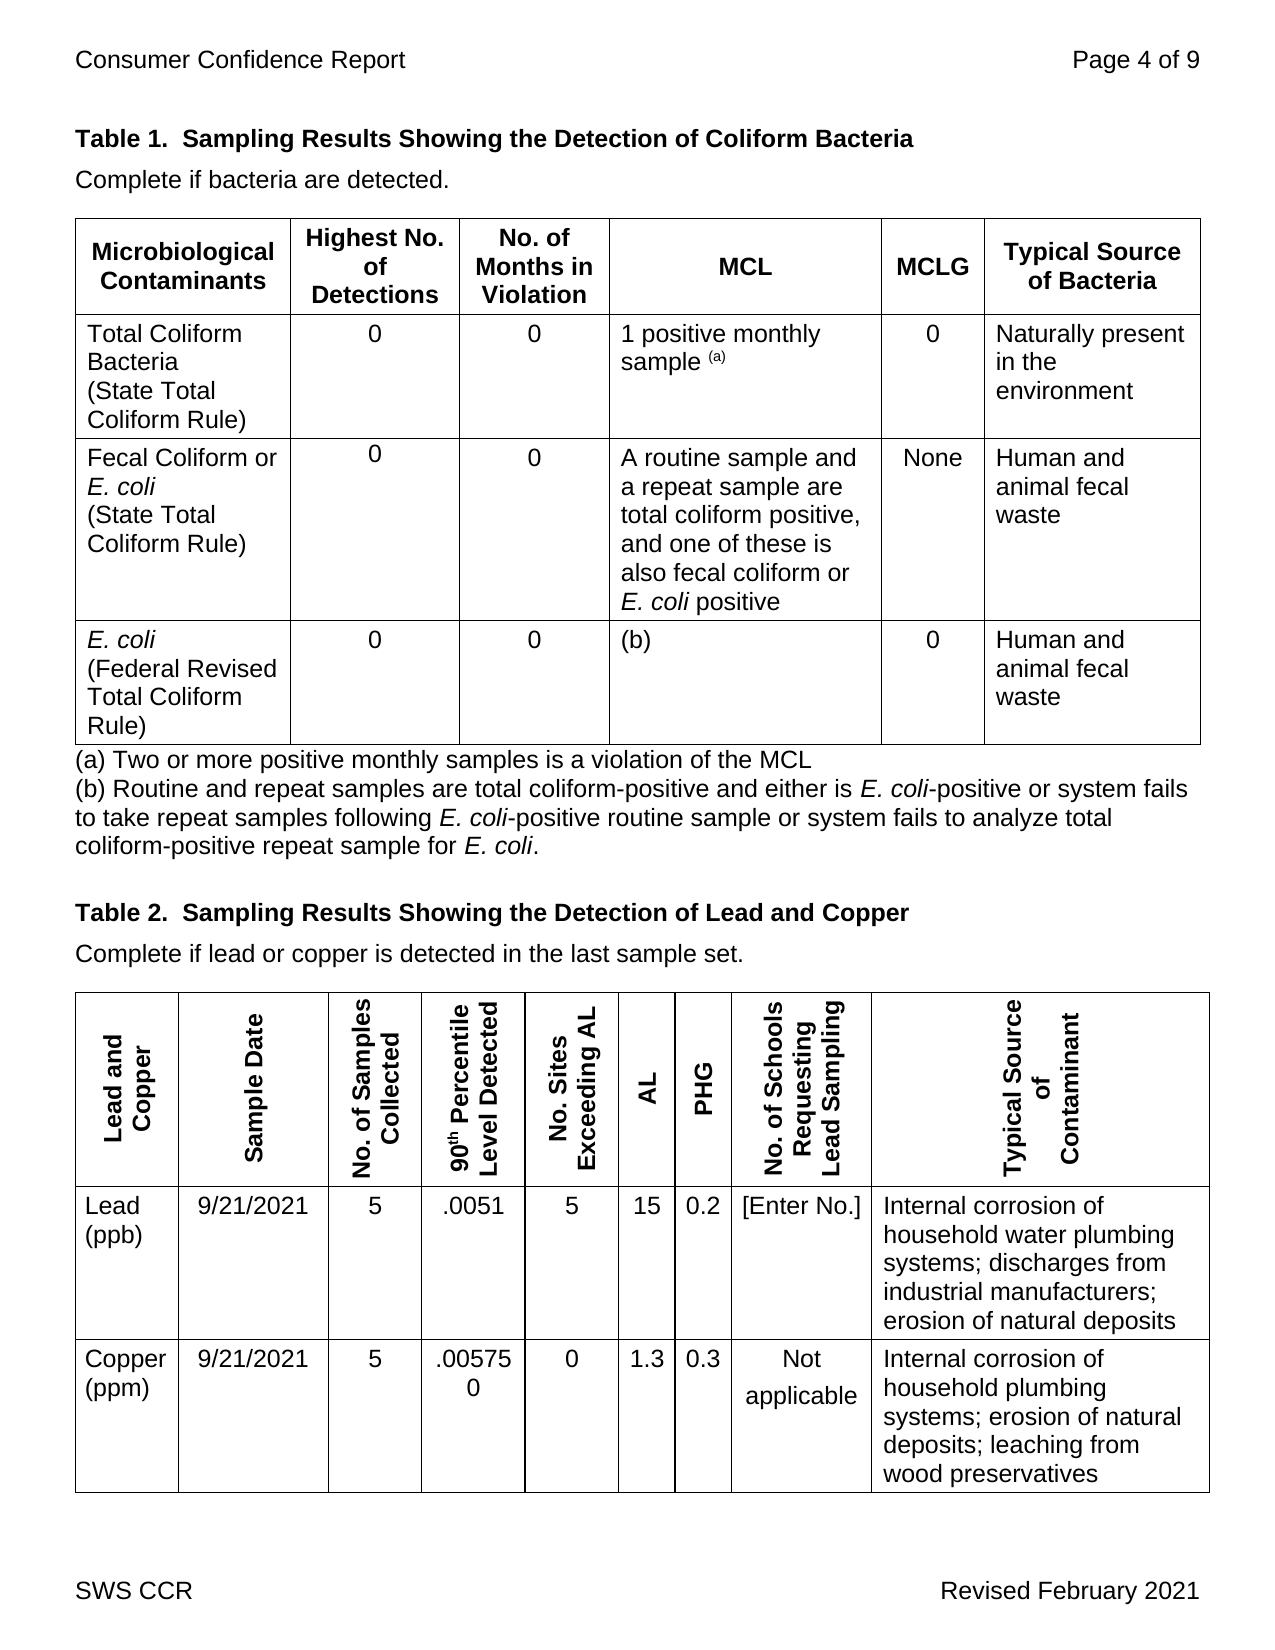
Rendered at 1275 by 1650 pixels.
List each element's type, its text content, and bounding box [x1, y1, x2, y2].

table_cell Internal corrosion of household plumbing systems; erosion of natural deposits; leaching from wood preservatives [872, 1340, 1209, 1492]
table_header MCLG [882, 219, 984, 313]
table_cell Human and animal fecal waste [985, 439, 1200, 620]
table_cell Total Coliform Bacteria (State Total Coliform Rule) [76, 315, 290, 438]
table_cell .0051 [422, 1187, 524, 1339]
table_cell Not applicable [732, 1340, 871, 1492]
table_cell E. coli (Federal Revised Total Coliform Rule) [76, 621, 290, 744]
table_header Sample Date [179, 993, 328, 1186]
table_cell 0 [460, 621, 609, 744]
table_cell 0.2 [676, 1187, 731, 1339]
table_cell 1 positive monthly sample (a) [610, 315, 881, 438]
table_cell 9/21/2021 [179, 1187, 328, 1339]
table_cell 0 [882, 315, 984, 438]
table_cell 0 [460, 315, 609, 438]
table_cell 0 [526, 1340, 618, 1492]
table_cell Lead (ppb) [76, 1187, 178, 1339]
text Complete if lead or copper is detected in the last sample set. [75, 939, 1200, 968]
table_header No. of Months in Violation [460, 219, 609, 313]
table_cell 0 [882, 621, 984, 744]
table_header MCL [610, 219, 881, 313]
table_cell 0 [291, 315, 459, 438]
table_cell Internal corrosion of household water plumbing systems; discharges from industrial manufacturers; erosion of natural deposits [872, 1187, 1209, 1339]
table_cell [Enter No.] [732, 1187, 871, 1339]
table_cell 9/21/2021 [179, 1340, 328, 1492]
text (b) Routine and repeat samples are total coliform-positive and either is E. coli-positive or system fails to take repeat samples following E. coli-positive routine sample or system fails to analyze total coliform-positive repeat sample for E. coli. [75, 774, 1200, 860]
table_cell 0.3 [676, 1340, 731, 1492]
table_header Typical Source of Bacteria [985, 219, 1200, 313]
table_cell 0 [460, 439, 609, 620]
table_header 90th Percentile Level Detected [422, 993, 524, 1186]
table_header AL [619, 993, 674, 1186]
table_header Lead and Copper [76, 993, 178, 1186]
table_header Typical Source of Contaminant [872, 993, 1209, 1186]
table_cell 1.3 [619, 1340, 674, 1492]
table_cell Fecal Coliform or E. coli (State Total Coliform Rule) [76, 439, 290, 620]
table_cell 5 [526, 1187, 618, 1339]
table_header Highest No. of Detections [291, 219, 459, 313]
table_header Microbiological Contaminants [76, 219, 290, 313]
table_cell 5 [329, 1187, 421, 1339]
table_cell 0 [291, 621, 459, 744]
table_cell A routine sample and a repeat sample are total coliform positive, and one of these is also fecal coliform or E. coli positive [610, 439, 881, 620]
table_cell Copper (ppm) [76, 1340, 178, 1492]
table_cell Naturally present in the environment [985, 315, 1200, 438]
table_header No. of Samples Collected [329, 993, 421, 1186]
table_cell Human and animal fecal waste [985, 621, 1200, 744]
table_cell 0 [291, 439, 459, 620]
table_cell (b) [610, 621, 881, 744]
table_header No. Sites Exceeding AL [526, 993, 618, 1186]
table_header PHG [676, 993, 731, 1186]
table_cell 15 [619, 1187, 674, 1339]
table_cell 5 [329, 1340, 421, 1492]
table_header No. of Schools Requesting Lead Sampling [732, 993, 871, 1186]
table_cell None [882, 439, 984, 620]
text (a) Two or more positive monthly samples is a violation of the MCL [75, 745, 1200, 774]
text Complete if bacteria are detected. [75, 165, 1200, 194]
table_cell .005750 [422, 1340, 524, 1492]
